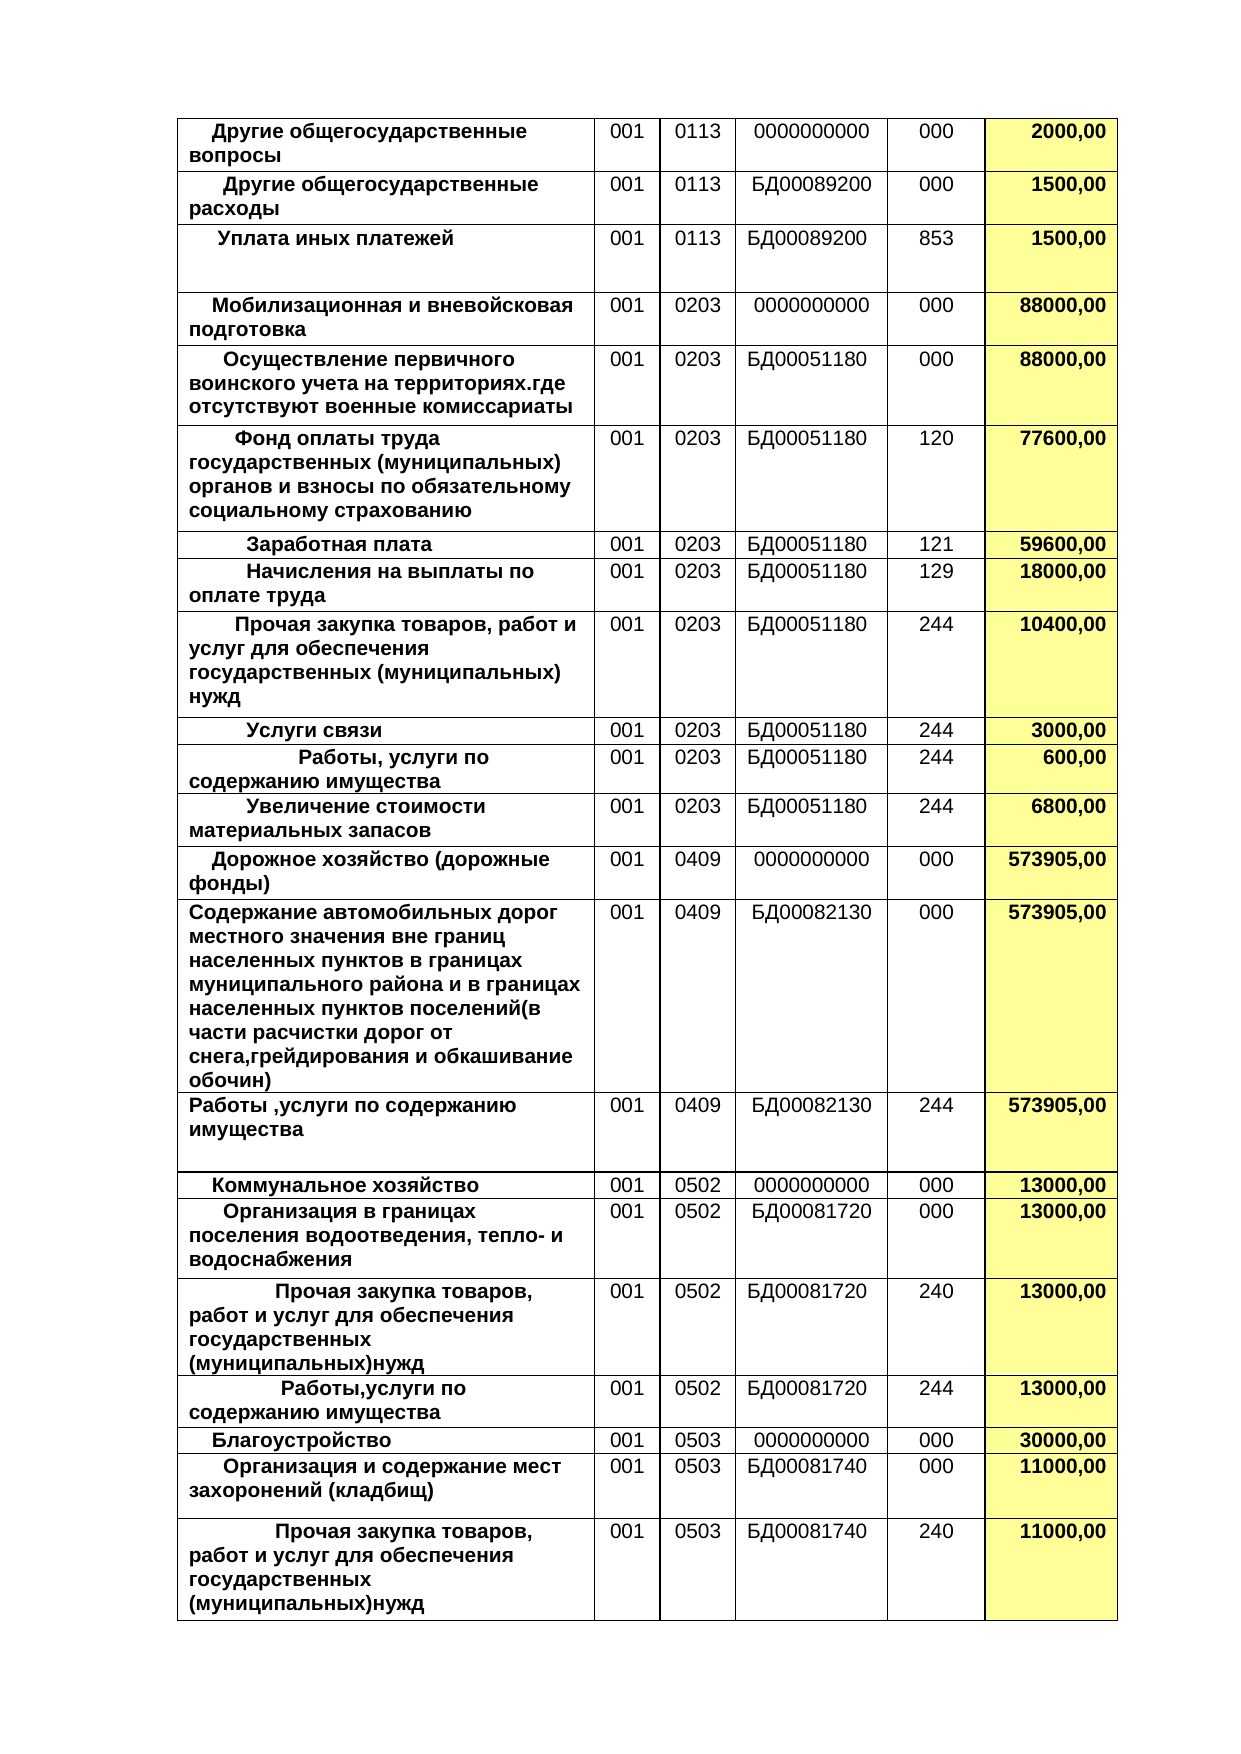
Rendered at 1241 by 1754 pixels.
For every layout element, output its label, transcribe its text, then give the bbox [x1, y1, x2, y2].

table_cell 11000,00 [986, 1454, 1117, 1518]
table_cell 244 [888, 1376, 984, 1427]
table_cell 001 [595, 532, 659, 558]
table_cell 0000000000 [736, 119, 887, 171]
table_cell 30000,00 [986, 1428, 1117, 1453]
table_cell 0203 [661, 718, 735, 744]
table_cell 001 [595, 718, 659, 744]
table_cell 0113 [661, 119, 735, 171]
table_cell 573905,00 [986, 900, 1117, 1092]
table_cell 001 [595, 1173, 659, 1198]
table_cell 001 [595, 119, 659, 171]
table_cell 129 [888, 559, 984, 611]
table_cell 0000000000 [736, 847, 887, 899]
table_cell БД00051180 [736, 718, 887, 744]
table_cell 000 [888, 119, 984, 171]
table_cell БД00081720 [736, 1279, 887, 1374]
table_cell 0203 [661, 612, 735, 717]
table_cell БД00089200 [736, 225, 887, 292]
table_cell 0203 [661, 293, 735, 345]
table_cell 244 [888, 612, 984, 717]
table_cell 600,00 [986, 745, 1117, 793]
table_cell 000 [888, 847, 984, 899]
table_cell Другие общегосударственные расходы [178, 172, 594, 224]
table_cell 001 [595, 1519, 659, 1620]
table_cell 13000,00 [986, 1199, 1117, 1278]
table_cell 001 [595, 1199, 659, 1278]
table_cell 1500,00 [986, 172, 1117, 224]
table_cell 0000000000 [736, 1173, 887, 1198]
table_cell 0503 [661, 1428, 735, 1453]
table_cell 77600,00 [986, 426, 1117, 531]
table_cell Коммунальное хозяйство [178, 1173, 594, 1198]
table_cell 001 [595, 1454, 659, 1518]
table_cell 573905,00 [986, 847, 1117, 899]
table_cell 001 [595, 847, 659, 899]
table_cell 001 [595, 1428, 659, 1453]
table_cell 0203 [661, 346, 735, 425]
table_cell Содержание автомобильных дорог местного значения вне границ населенных пунктов в границах муниципального района и в границах населенных пунктов поселений(в части расчистки дорог от снега,грейдирования и обкашивание обочин) [178, 900, 594, 1092]
table_cell 13000,00 [986, 1279, 1117, 1374]
table_cell Услуги связи [178, 718, 594, 744]
table_cell 0409 [661, 900, 735, 1092]
table_cell БД00081740 [736, 1454, 887, 1518]
table_cell 853 [888, 225, 984, 292]
table_cell 001 [595, 293, 659, 345]
table_cell 0203 [661, 745, 735, 793]
table_cell 0503 [661, 1519, 735, 1620]
table_cell 11000,00 [986, 1519, 1117, 1620]
table_cell 001 [595, 745, 659, 793]
table_cell БД00082130 [736, 1093, 887, 1171]
table_cell 001 [595, 612, 659, 717]
table_cell 3000,00 [986, 718, 1117, 744]
table_cell 0409 [661, 847, 735, 899]
table_cell Увеличение стоимости материальных запасов [178, 794, 594, 846]
table_cell Работы, услуги по содержанию имущества [178, 745, 594, 793]
table_cell 13000,00 [986, 1376, 1117, 1427]
table_cell Осуществление первичного воинского учета на территориях.где отсутствуют военные комиссариаты [178, 346, 594, 425]
table_cell БД00051180 [736, 612, 887, 717]
table_cell 88000,00 [986, 293, 1117, 345]
table_cell 001 [595, 900, 659, 1092]
table_cell 59600,00 [986, 532, 1117, 558]
table_cell БД00051180 [736, 559, 887, 611]
table_cell Прочая закупка товаров, работ и услуг для обеспечения государственных (муниципальных) нужд [178, 612, 594, 717]
table_cell 0000000000 [736, 293, 887, 345]
table_cell БД00081740 [736, 1519, 887, 1620]
table_cell 121 [888, 532, 984, 558]
table_cell 240 [888, 1279, 984, 1374]
table_cell 10400,00 [986, 612, 1117, 717]
table_cell Мобилизационная и вневойсковая подготовка [178, 293, 594, 345]
table_cell 18000,00 [986, 559, 1117, 611]
table_cell Уплата иных платежей [178, 225, 594, 292]
table_cell БД00081720 [736, 1199, 887, 1278]
table_cell Начисления на выплаты по оплате труда [178, 559, 594, 611]
table_cell 0203 [661, 532, 735, 558]
table_cell 0203 [661, 794, 735, 846]
table_cell 000 [888, 1454, 984, 1518]
table_cell БД00051180 [736, 532, 887, 558]
table_cell 244 [888, 718, 984, 744]
table_cell 001 [595, 1279, 659, 1374]
table_cell Заработная плата [178, 532, 594, 558]
table_cell 000 [888, 172, 984, 224]
table_cell 001 [595, 1376, 659, 1427]
table_cell 0203 [661, 426, 735, 531]
table_cell 0000000000 [736, 1428, 887, 1453]
table_cell 573905,00 [986, 1093, 1117, 1171]
table_cell 244 [888, 745, 984, 793]
table_cell Прочая закупка товаров, работ и услуг для обеспечения государственных (муниципальных)нужд [178, 1519, 594, 1620]
table_cell БД00051180 [736, 745, 887, 793]
table_cell Дорожное хозяйство (дорожные фонды) [178, 847, 594, 899]
table_cell 001 [595, 559, 659, 611]
table_cell 000 [888, 1199, 984, 1278]
table_cell 0503 [661, 1454, 735, 1518]
table_cell 000 [888, 346, 984, 425]
table_cell 001 [595, 346, 659, 425]
table_cell Благоустройство [178, 1428, 594, 1453]
table_cell 0113 [661, 225, 735, 292]
table_cell 1500,00 [986, 225, 1117, 292]
table_cell 000 [888, 1428, 984, 1453]
table_cell БД00051180 [736, 426, 887, 531]
table_cell 000 [888, 1173, 984, 1198]
table_cell 0502 [661, 1279, 735, 1374]
table_cell 244 [888, 794, 984, 846]
table_cell 6800,00 [986, 794, 1117, 846]
table_cell БД00082130 [736, 900, 887, 1092]
table_cell Работы,услуги по содержанию имущества [178, 1376, 594, 1427]
table_cell БД00089200 [736, 172, 887, 224]
table_cell 0409 [661, 1093, 735, 1171]
table_cell 001 [595, 172, 659, 224]
table_cell Фонд оплаты труда государственных (муниципальных) органов и взносы по обязательному социальному страхованию [178, 426, 594, 531]
table_cell БД00051180 [736, 794, 887, 846]
table_cell 0502 [661, 1199, 735, 1278]
table_cell 120 [888, 426, 984, 531]
table_cell 0502 [661, 1376, 735, 1427]
table_cell 001 [595, 426, 659, 531]
table_cell Другие общегосударственные вопросы [178, 119, 594, 171]
table_cell 000 [888, 900, 984, 1092]
table_cell 2000,00 [986, 119, 1117, 171]
table_cell Прочая закупка товаров, работ и услуг для обеспечения государственных (муниципальных)нужд [178, 1279, 594, 1374]
table_cell Работы ,услуги по содержанию имущества [178, 1093, 594, 1171]
table_cell 0203 [661, 559, 735, 611]
table_cell 13000,00 [986, 1173, 1117, 1198]
table_cell 88000,00 [986, 346, 1117, 425]
table_cell 001 [595, 1093, 659, 1171]
table_cell 0502 [661, 1173, 735, 1198]
table_cell 001 [595, 794, 659, 846]
table_cell 000 [888, 293, 984, 345]
table_cell БД00081720 [736, 1376, 887, 1427]
table_cell Организация и содержание мест захоронений (кладбищ) [178, 1454, 594, 1518]
table_cell БД00051180 [736, 346, 887, 425]
table_cell 0113 [661, 172, 735, 224]
table_cell Организация в границах поселения водоотведения, тепло- и водоснабжения [178, 1199, 594, 1278]
table_cell 001 [595, 225, 659, 292]
table_cell 244 [888, 1093, 984, 1171]
table_cell 240 [888, 1519, 984, 1620]
